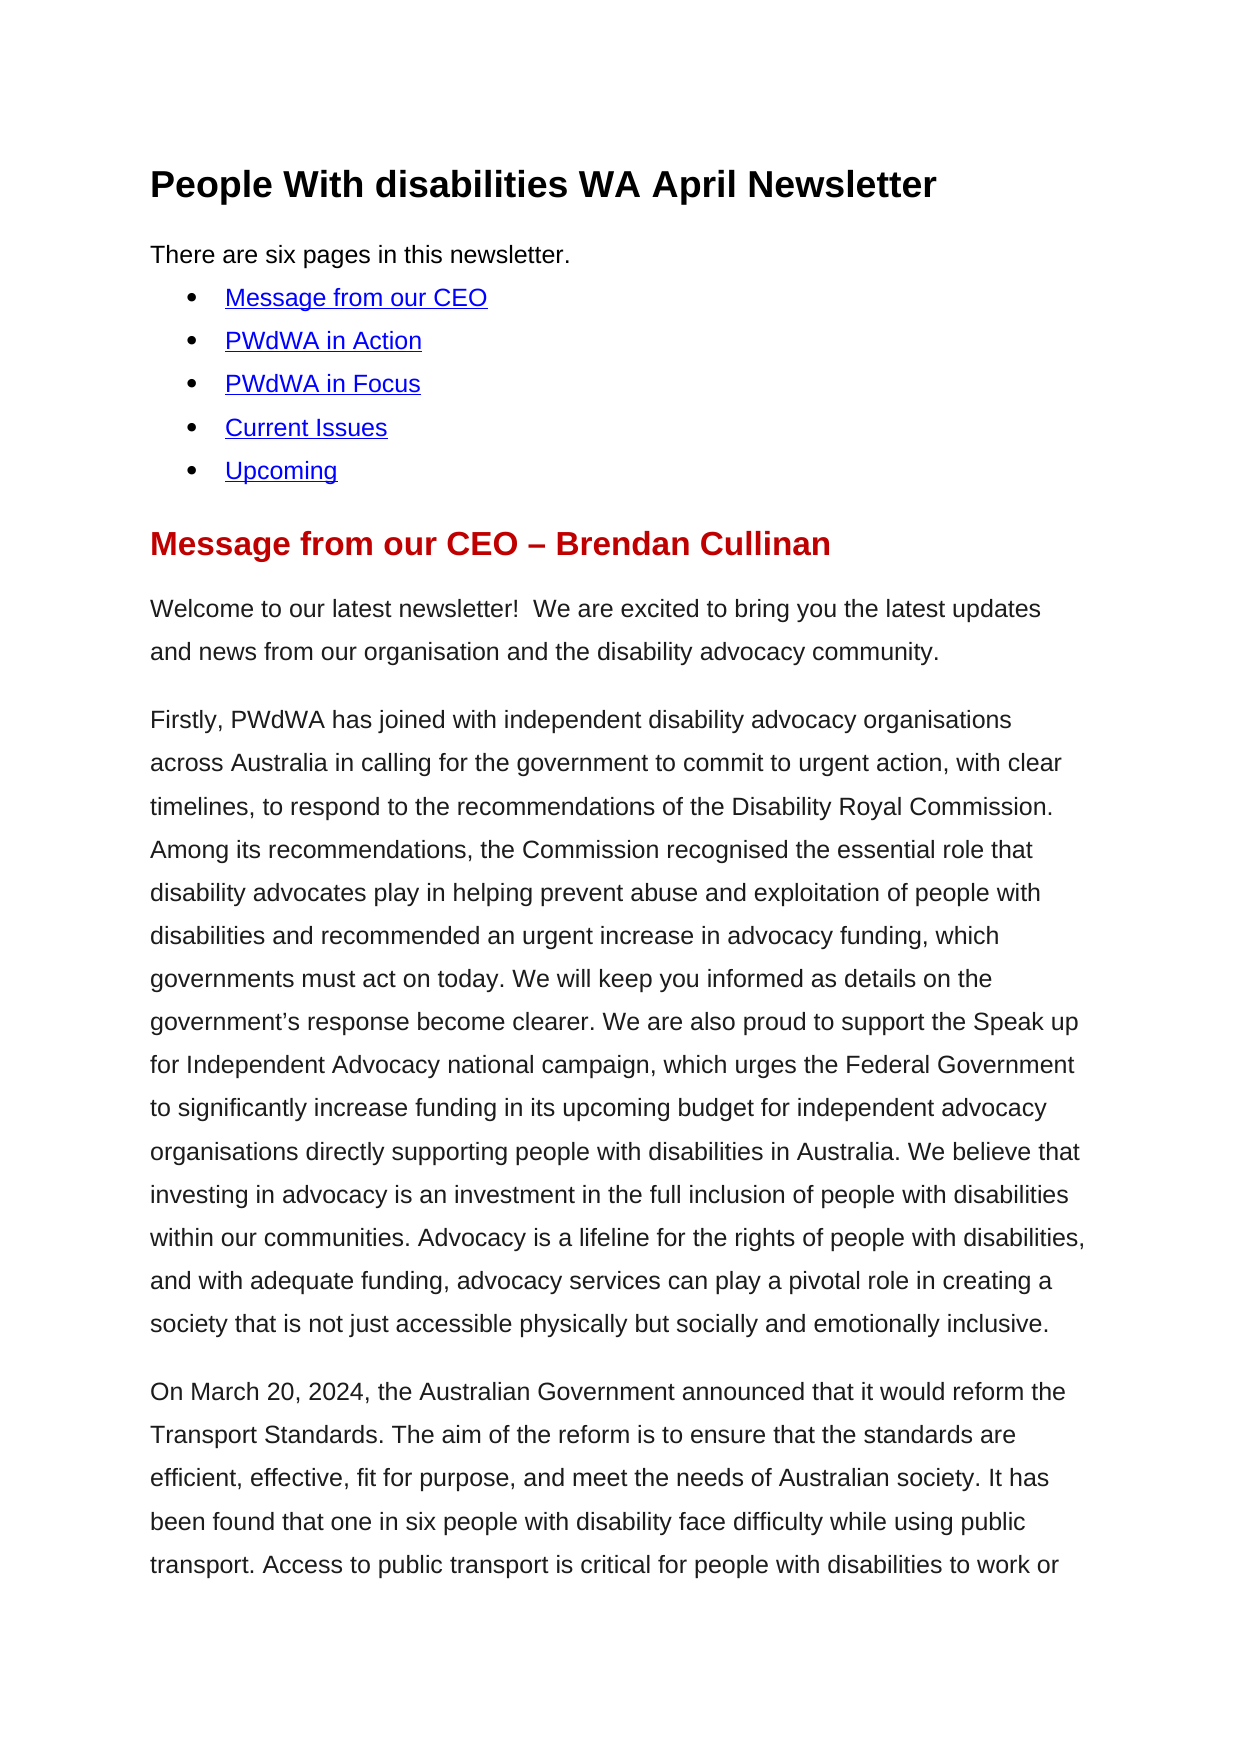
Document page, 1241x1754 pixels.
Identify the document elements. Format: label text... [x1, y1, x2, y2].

text Welcome to our latest newsletter! We are excited to bring you the latest updates and news from our organisation and the disability advocacy community. [150, 594, 1090, 666]
list Message from our CEO [187, 283, 1090, 312]
subtitle People With disabilities WA April Newsletter [150, 162, 1090, 206]
list Current Issues [187, 412, 1090, 441]
text On March 20, 2024, the Australian Government announced that it would reform the Transport Standards. The aim of the reform is to ensure that the standards are efficient, effective, fit for purpose, and meet the needs of Australian society. It has been found that one in six people with disability face difficulty while using public transport. Access to public transport is critical for people with disabilities to work or [150, 1377, 1090, 1578]
list There are six pages in this newsletter. [150, 240, 1090, 268]
subtitle Message from our CEO – Brendan Cullinan [150, 524, 1090, 562]
list PWdWA in Action [187, 326, 1090, 355]
text Firstly, PWdWA has joined with independent disability advocacy organisations across Australia in calling for the government to commit to urgent action, with clear timelines, to respond to the recommendations of the Disability Royal Commission. Among its recommendations, the Commission recognised the essential role that disability advocates play in helping prevent abuse and exploitation of people with disabilities and recommended an urgent increase in advocacy funding, which governments must act on today. We will keep you informed as details on the government’s response become clearer. We are also proud to support the Speak up for Independent Advocacy national campaign, which urges the Federal Government to significantly increase funding in its upcoming budget for independent advocacy organisations directly supporting people with disabilities in Australia. We believe that investing in advocacy is an investment in the full inclusion of people with disabilities within our communities. Advocacy is a lifeline for the rights of people with disabilities, and with adequate funding, advocacy services can play a pivotal role in creating a society that is not just accessible physically but socially and emotionally inclusive. [150, 705, 1090, 1338]
list Upcoming [187, 456, 1090, 484]
list PWdWA in Focus [187, 369, 1090, 398]
